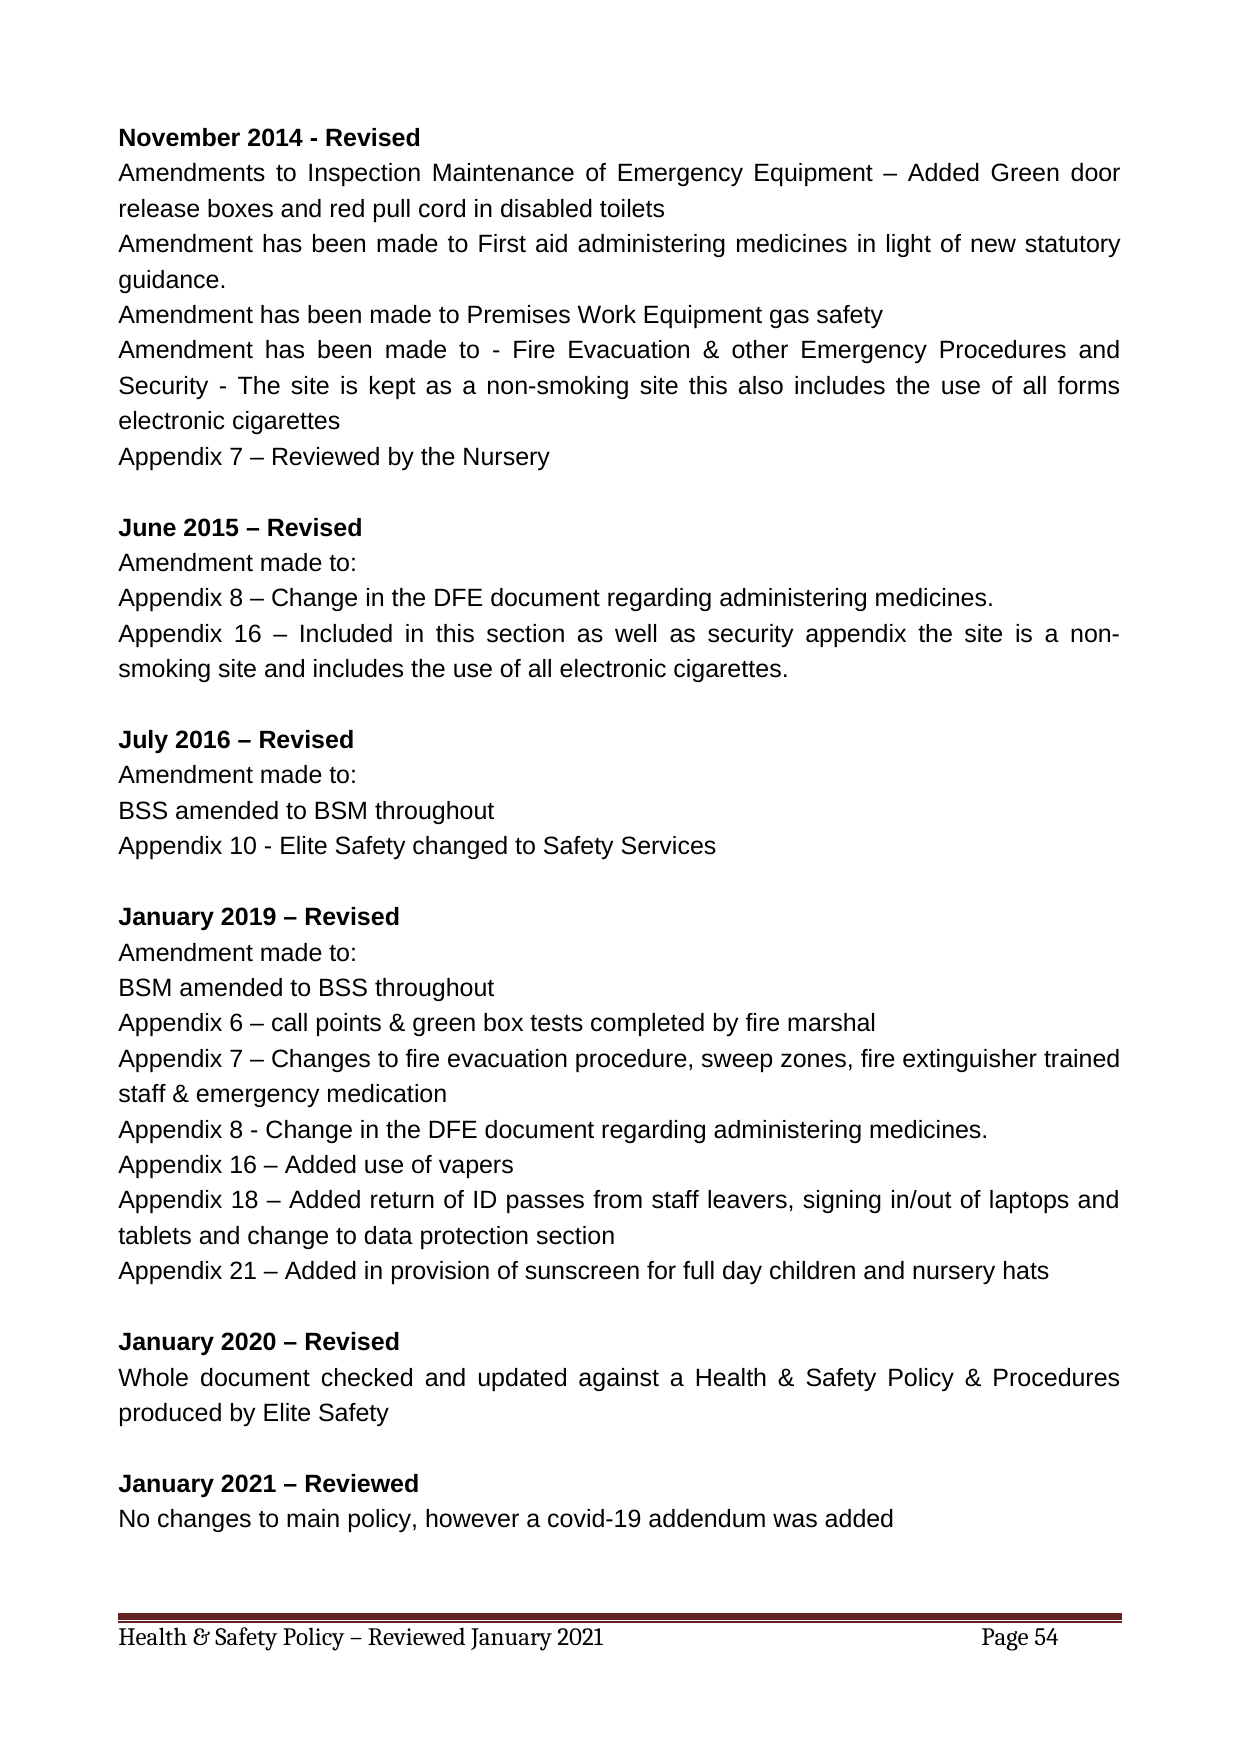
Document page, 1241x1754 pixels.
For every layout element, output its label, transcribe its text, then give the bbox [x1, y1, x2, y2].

text Appendix 8 – Change in the DFE document regarding administering medicines. [118, 578, 1122, 614]
text Whole document checked and updated against a Health & Safety Policy & Procedures produced by Elite Safety [118, 1358, 1122, 1428]
text Amendment has been made to First aid administering medicines in light of new statutory guidance. [118, 224, 1122, 295]
text Appendix 7 – Reviewed by the Nursery [118, 437, 1122, 472]
text Appendix 21 – Added in provision of sunscreen for full day children and nursery hats [118, 1251, 1122, 1287]
text November 2014 - Revised [118, 118, 1122, 153]
text Appendix 10 - Elite Safety changed to Safety Services [118, 826, 1122, 862]
text BSS amended to BSM throughout [118, 791, 1122, 826]
text Appendix 16 – Added use of vapers [118, 1145, 1122, 1181]
text July 2016 – Revised [118, 720, 1122, 756]
text Amendment has been made to Premises Work Equipment gas safety [118, 295, 1122, 331]
text Appendix 7 – Changes to fire evacuation procedure, sweep zones, fire extinguisher trained staff & emergency medication [118, 1039, 1122, 1110]
text January 2021 – Reviewed [118, 1464, 1122, 1499]
text January 2020 – Revised [118, 1322, 1122, 1358]
text BSM amended to BSS throughout [118, 968, 1122, 1003]
text Amendment has been made to - Fire Evacuation & other Emergency Procedures and Security - The site is kept as a non-smoking site this also includes the use of all forms electronic cigarettes [118, 331, 1122, 437]
text Amendment made to: [118, 543, 1122, 578]
text Appendix 6 – call points & green box tests completed by fire marshal [118, 1003, 1122, 1039]
text Amendment made to: [118, 756, 1122, 791]
text Amendments to Inspection Maintenance of Emergency Equipment – Added Green door release boxes and red pull cord in disabled toilets [118, 153, 1122, 224]
text Amendment made to: [118, 933, 1122, 968]
text Appendix 18 – Added return of ID passes from staff leavers, signing in/out of laptops and tablets and change to data protection section [118, 1181, 1122, 1251]
text January 2019 – Revised [118, 897, 1122, 933]
text June 2015 – Revised [118, 508, 1122, 543]
text Appendix 8 - Change in the DFE document regarding administering medicines. [118, 1110, 1122, 1145]
text No changes to main policy, however a covid-19 addendum was added [118, 1499, 1122, 1535]
text Appendix 16 – Included in this section as well as security appendix the site is a non- smoking site and includes the use of all electronic cigarettes. [118, 614, 1122, 685]
